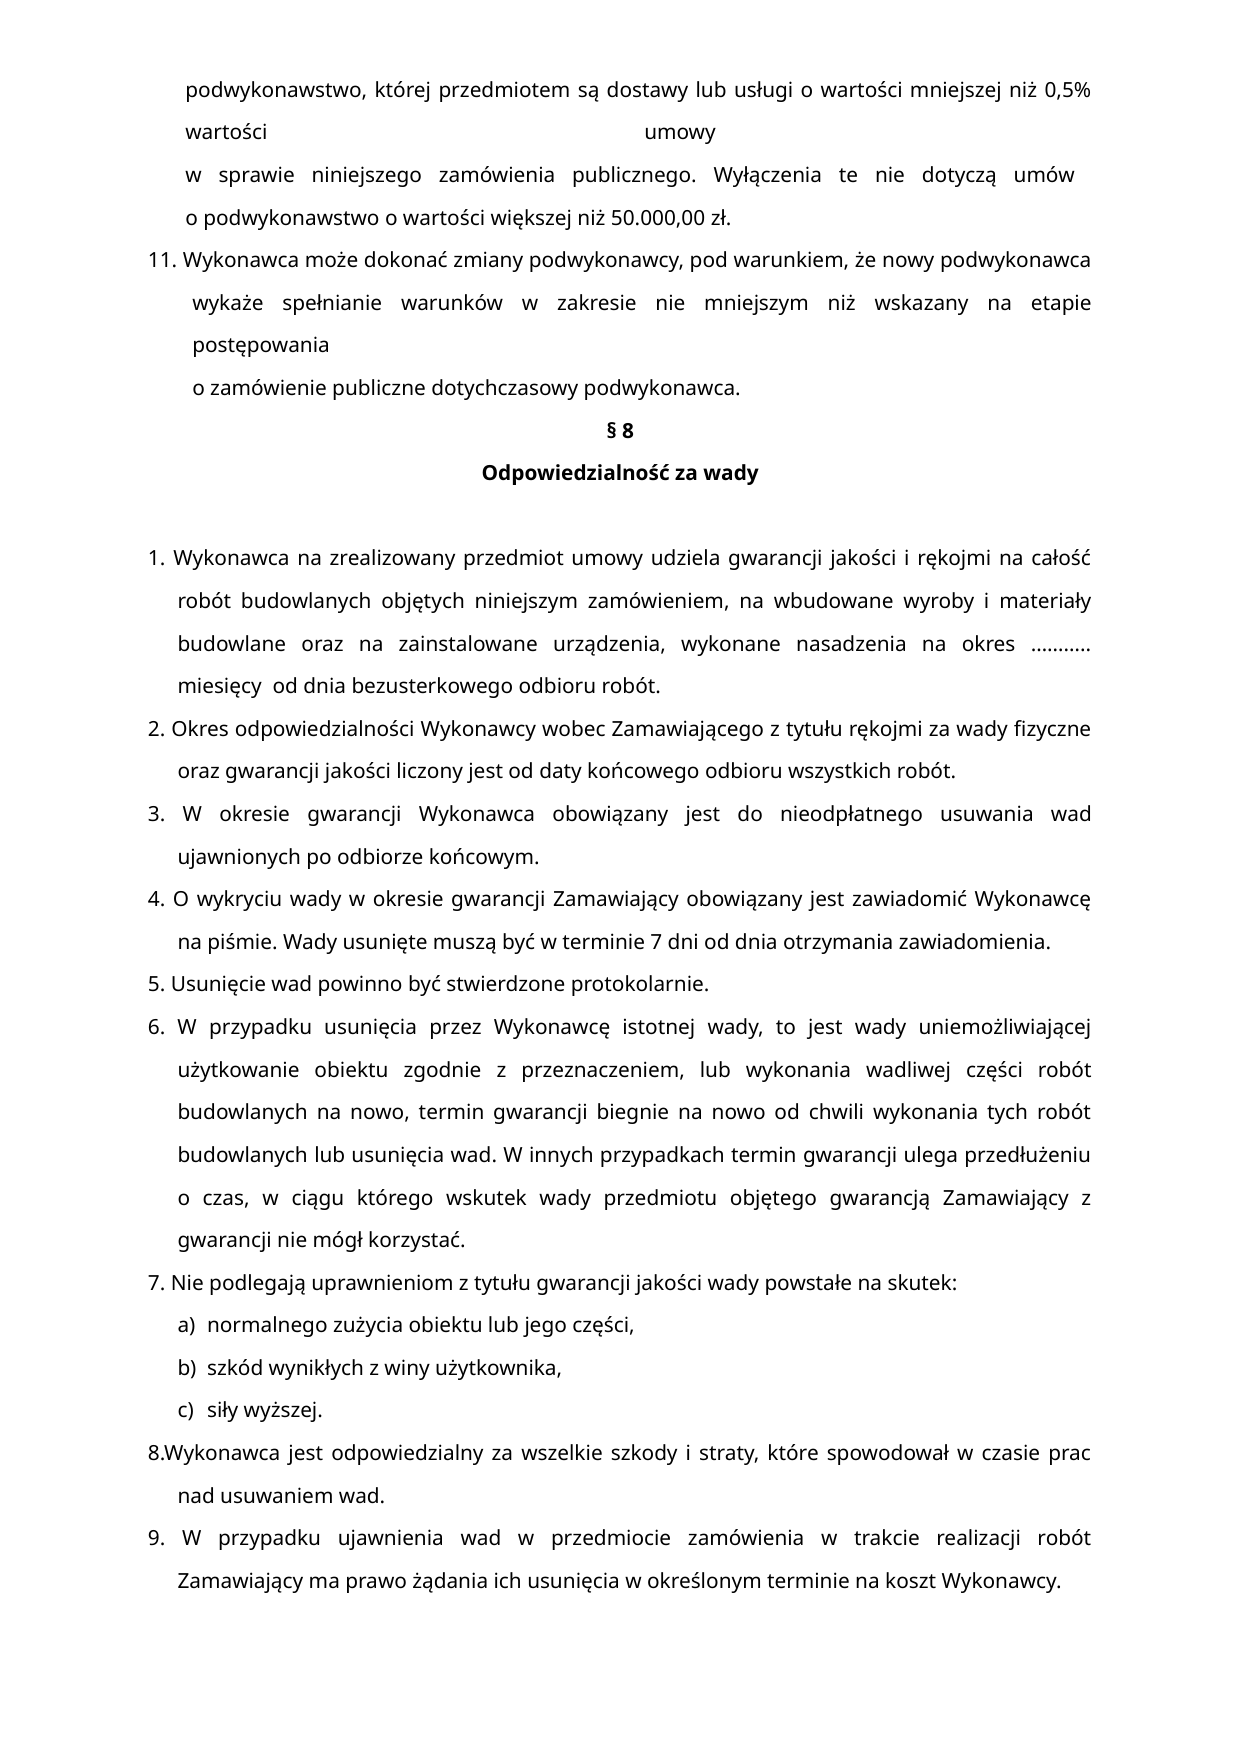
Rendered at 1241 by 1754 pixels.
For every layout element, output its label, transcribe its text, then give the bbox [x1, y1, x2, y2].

text 5. Usunięcie wad powinno być stwierdzone protokolarnie. [148, 969, 1092, 998]
text 7. Nie podlegają uprawnieniom z tytułu gwarancji jakości wady powstałe na skutek: [148, 1268, 1092, 1296]
text 1. Wykonawca na zrealizowany przedmiot umowy udziela gwarancji jakości i rękojmi na całość robót budowlanych objętych niniejszym zamówieniem, na wbudowane wyroby i materiały budowlane oraz na zainstalowane urządzenia, wykonane nasadzenia na okres ……….. miesięcy od dnia bezusterkowego odbioru robót. [148, 543, 1092, 700]
text 3. W okresie gwarancji Wykonawca obowiązany jest do nieodpłatnego usuwania wad ujawnionych po odbiorze końcowym. [148, 799, 1092, 870]
text Odpowiedzialność za wady [148, 458, 1092, 487]
text 8.Wykonawca jest odpowiedzialny za wszelkie szkody i straty, które spowodował w czasie prac nad usuwaniem wad. [148, 1438, 1092, 1509]
text 6. W przypadku usunięcia przez Wykonawcę istotnej wady, to jest wady uniemożliwiającej użytkowanie obiektu zgodnie z przeznaczeniem, lub wykonania wadliwej części robót budowlanych na nowo, termin gwarancji biegnie na nowo od chwili wykonania tych robót budowlanych lub usunięcia wad. W innych przypadkach termin gwarancji ulega przedłużeniu o czas, w ciągu którego wskutek wady przedmiotu objętego gwarancją Zamawiający z gwarancji nie mógł korzystać. [148, 1012, 1092, 1254]
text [148, 75, 1092, 231]
text § 8 [148, 416, 1092, 444]
text 4. O wykryciu wady w okresie gwarancji Zamawiający obowiązany jest zawiadomić Wykonawcę na piśmie. Wady usunięte muszą być w terminie 7 dni od dnia otrzymania zawiadomienia. [148, 884, 1092, 955]
list normalnego zużycia obiektu lub jego części, [177, 1310, 1092, 1339]
text 9. W przypadku ujawnienia wad w przedmiocie zamówienia w trakcie realizacji robót Zamawiający ma prawo żądania ich usunięcia w określonym terminie na koszt Wykonawcy. [148, 1523, 1092, 1594]
list szkód wynikłych z winy użytkownika, [177, 1353, 1092, 1381]
list siły wyższej. [177, 1396, 1092, 1424]
text 2. Okres odpowiedzialności Wykonawcy wobec Zamawiającego z tytułu rękojmi za wady fizyczne oraz gwarancji jakości liczony jest od daty końcowego odbioru wszystkich robót. [148, 714, 1092, 785]
text 11. Wykonawca może dokonać zmiany podwykonawcy, pod warunkiem, że nowy podwykonawca wykaże spełnianie warunków w zakresie nie mniejszym niż wskazany na etapie postępowania o zamówienie publiczne dotychczasowy podwykonawca. [148, 245, 1092, 402]
